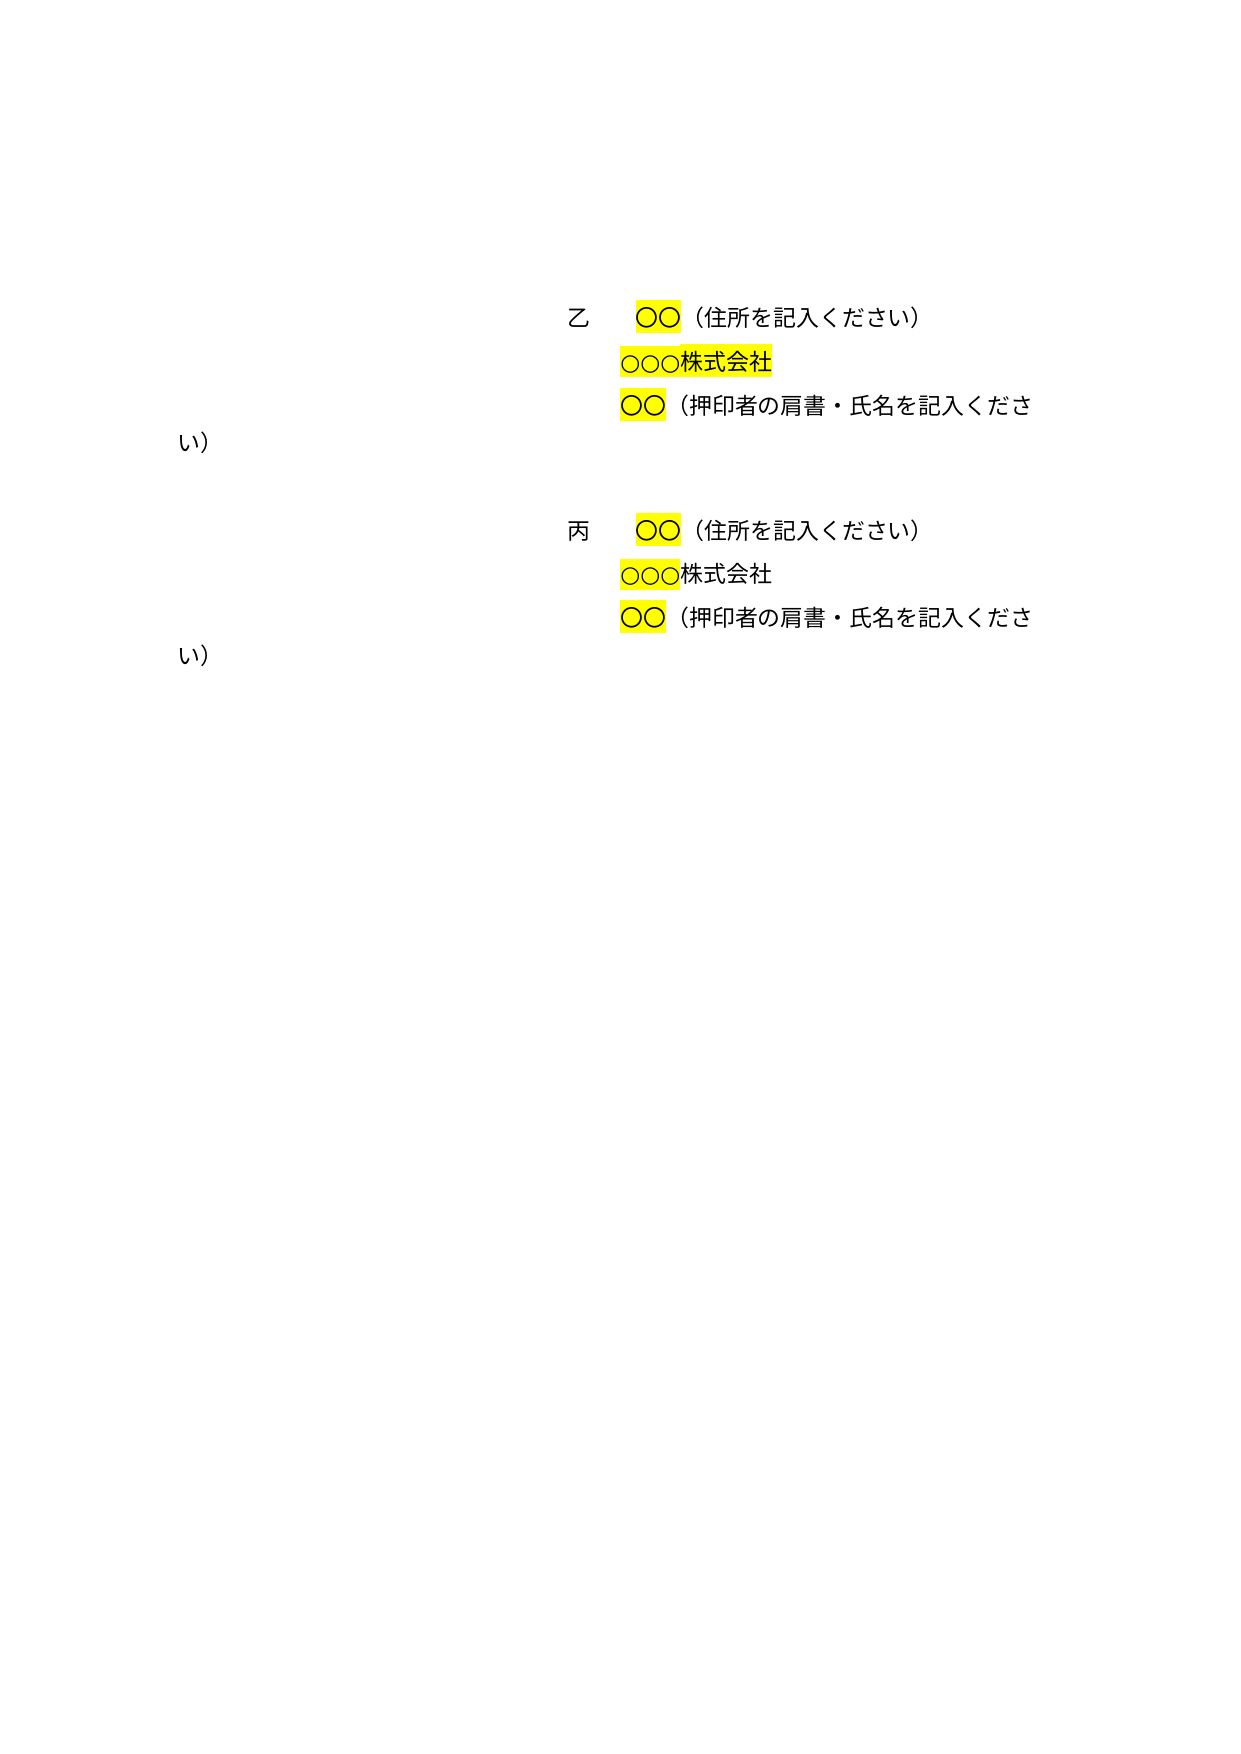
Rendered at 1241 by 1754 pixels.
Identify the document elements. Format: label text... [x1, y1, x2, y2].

text 乙 〇〇（住所を記入ください） [177, 298, 1063, 336]
text ○○○株式会社 [248, 342, 1063, 379]
text 丙 〇〇（住所を記入ください） [177, 511, 1063, 548]
text 〇〇（押印者の肩書・氏名を記入ください） [177, 598, 1063, 673]
text 〇〇（押印者の肩書・氏名を記入ください） [177, 386, 1063, 461]
text ○○○株式会社 [177, 554, 1063, 592]
